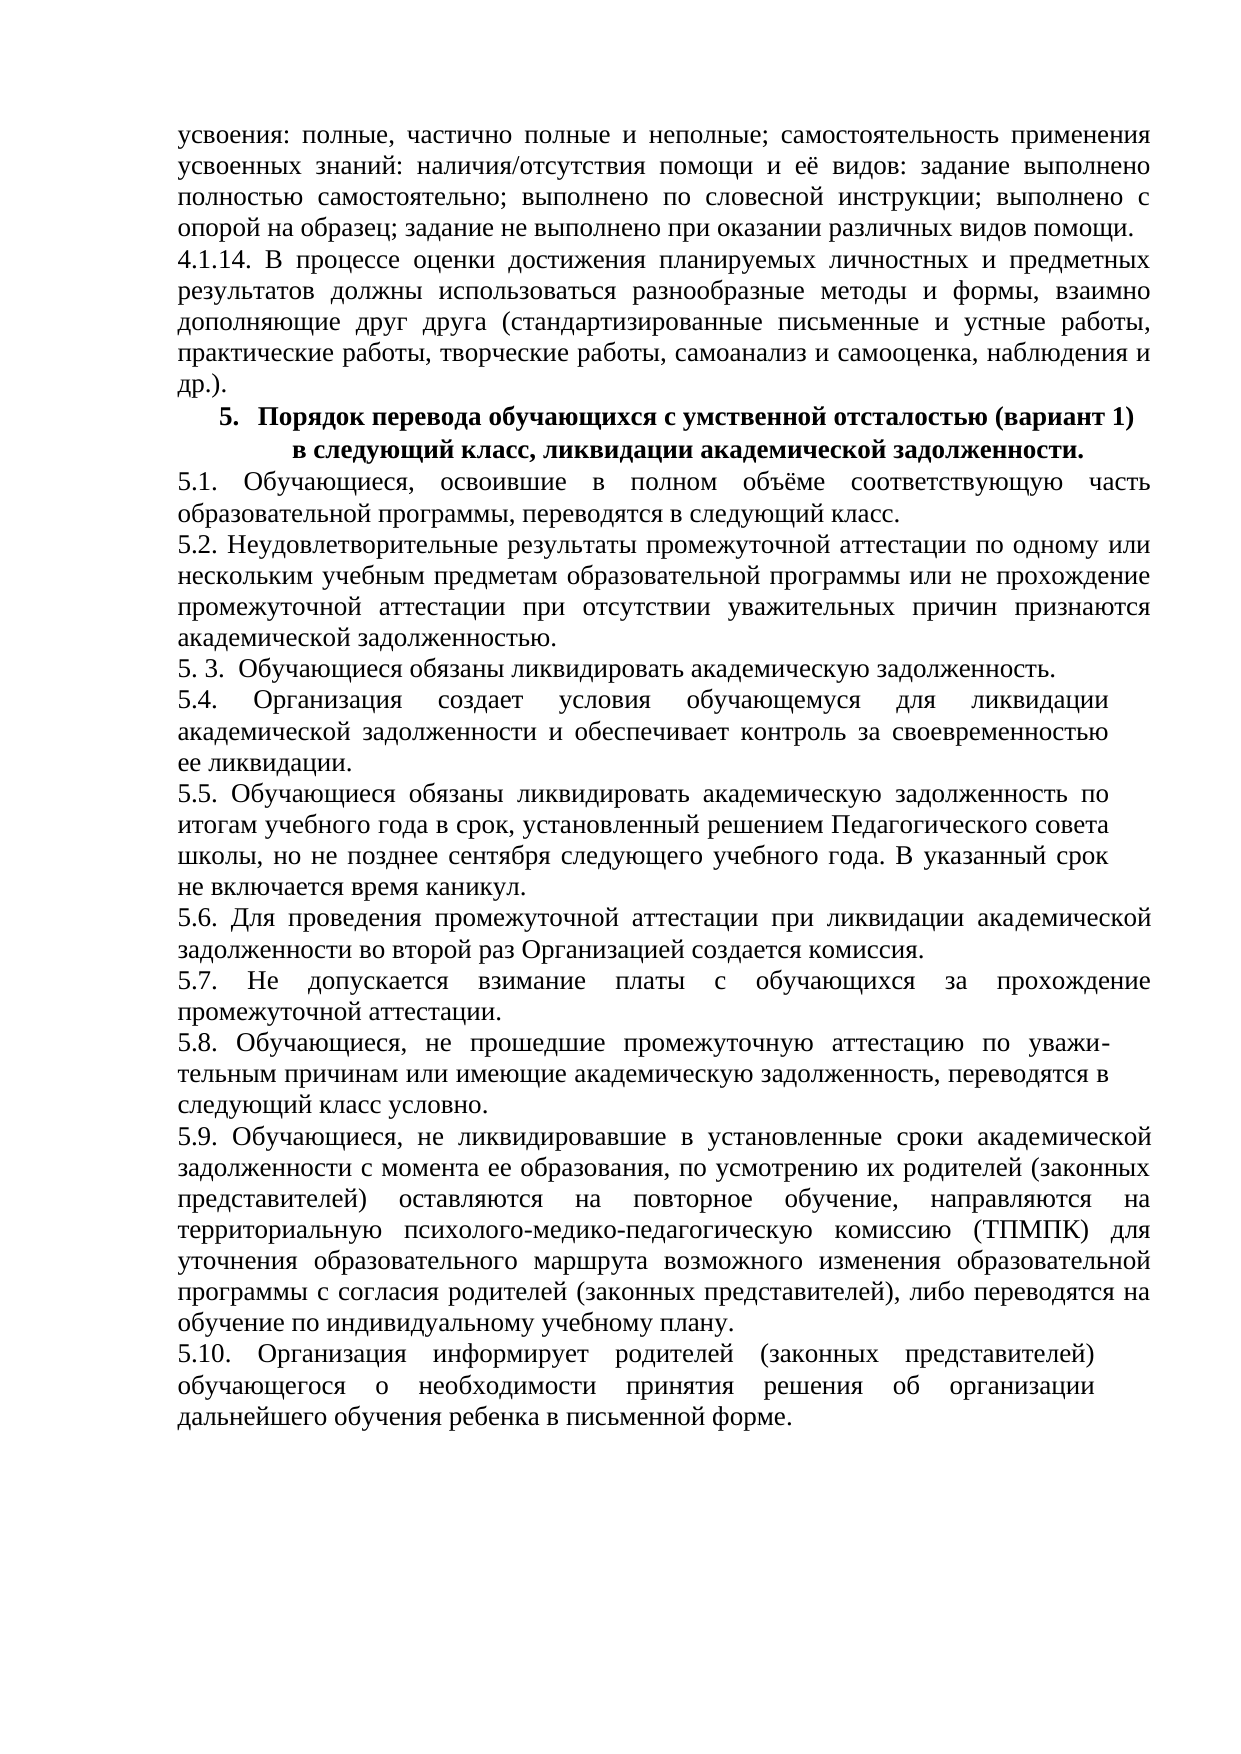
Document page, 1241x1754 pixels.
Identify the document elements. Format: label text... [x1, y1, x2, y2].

text 5.2. Неудовлетворительные результаты промежуточной аттестации по одному или нескольким учебным предметам образовательной программы или не прохождение промежуточной аттестации при отсутствии уважительных причин признаются академической задолженностью. [177, 528, 1152, 652]
text 5.6. Для проведения промежуточной аттестации при ликвидации академической задолженности во второй раз Организацией создается комиссия. [177, 902, 1152, 964]
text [177, 118, 1152, 243]
text 5.4. Организация создает условия обучающемуся для ликвидации академической задолженности и обеспечивает контроль за своевременностью ее ликвидации. [177, 683, 1110, 777]
text 5.10. Организация информирует родителей (законных представителей) обучающегося о необходимости принятия решения об организации дальнейшего обучения ребенка в письменной форме. [177, 1338, 1095, 1431]
text 5.5. Обучающиеся обязаны ликвидировать академическую задолженность по итогам учебного года в срок, установленный решением Педагогического совета школы, но не позднее сентября следующего учебного года. В указанный срок не включается время каникул. [177, 777, 1110, 902]
text 5.9. Обучающиеся, не ликвидировавшие в установленные сроки академической задолженности с момента ее образования, по усмотрению их родителей (законных представителей) оставляются на повторное обучение, направляются на территориальную психолого-медико-педагогическую комиссию (ТПМПК) для уточнения образовательного маршрута возможного изменения образовательной программы с согласия родителей (законных представителей), либо переводятся на обучение по индивидуальному учебному плану. [177, 1119, 1152, 1338]
text 5.7. Не допускается взимание платы с обучающихся за прохождение промежуточной аттестации. [177, 964, 1152, 1026]
text 5. 3. Обучающиеся обязаны ликвидировать академическую задолженность. [177, 652, 1152, 683]
text 4.1.14. В процессе оценки достижения планируемых личностных и предметных результатов должны использоваться разнообразные методы и формы, взаимно дополняющие друг друга (стандартизированные письменные и устные работы, практические работы, творческие работы, самоанализ и самооценка, наблюдения и др.). [177, 243, 1152, 398]
text 5.8. Обучающиеся, не прошедшие промежуточную аттестацию по уважительным причинам или имеющие академическую задолженность, переводятся в следующий класс условно. [177, 1026, 1110, 1119]
list Порядок перевода обучающихся с умственной отсталостью (вариант 1) в следующий класс, ликвидации академической задолженности. [219, 398, 1152, 466]
text 5.1. Обучающиеся, освоившие в полном объёме соответствующую часть образовательной программы, переводятся в следующий класс. [177, 466, 1152, 528]
